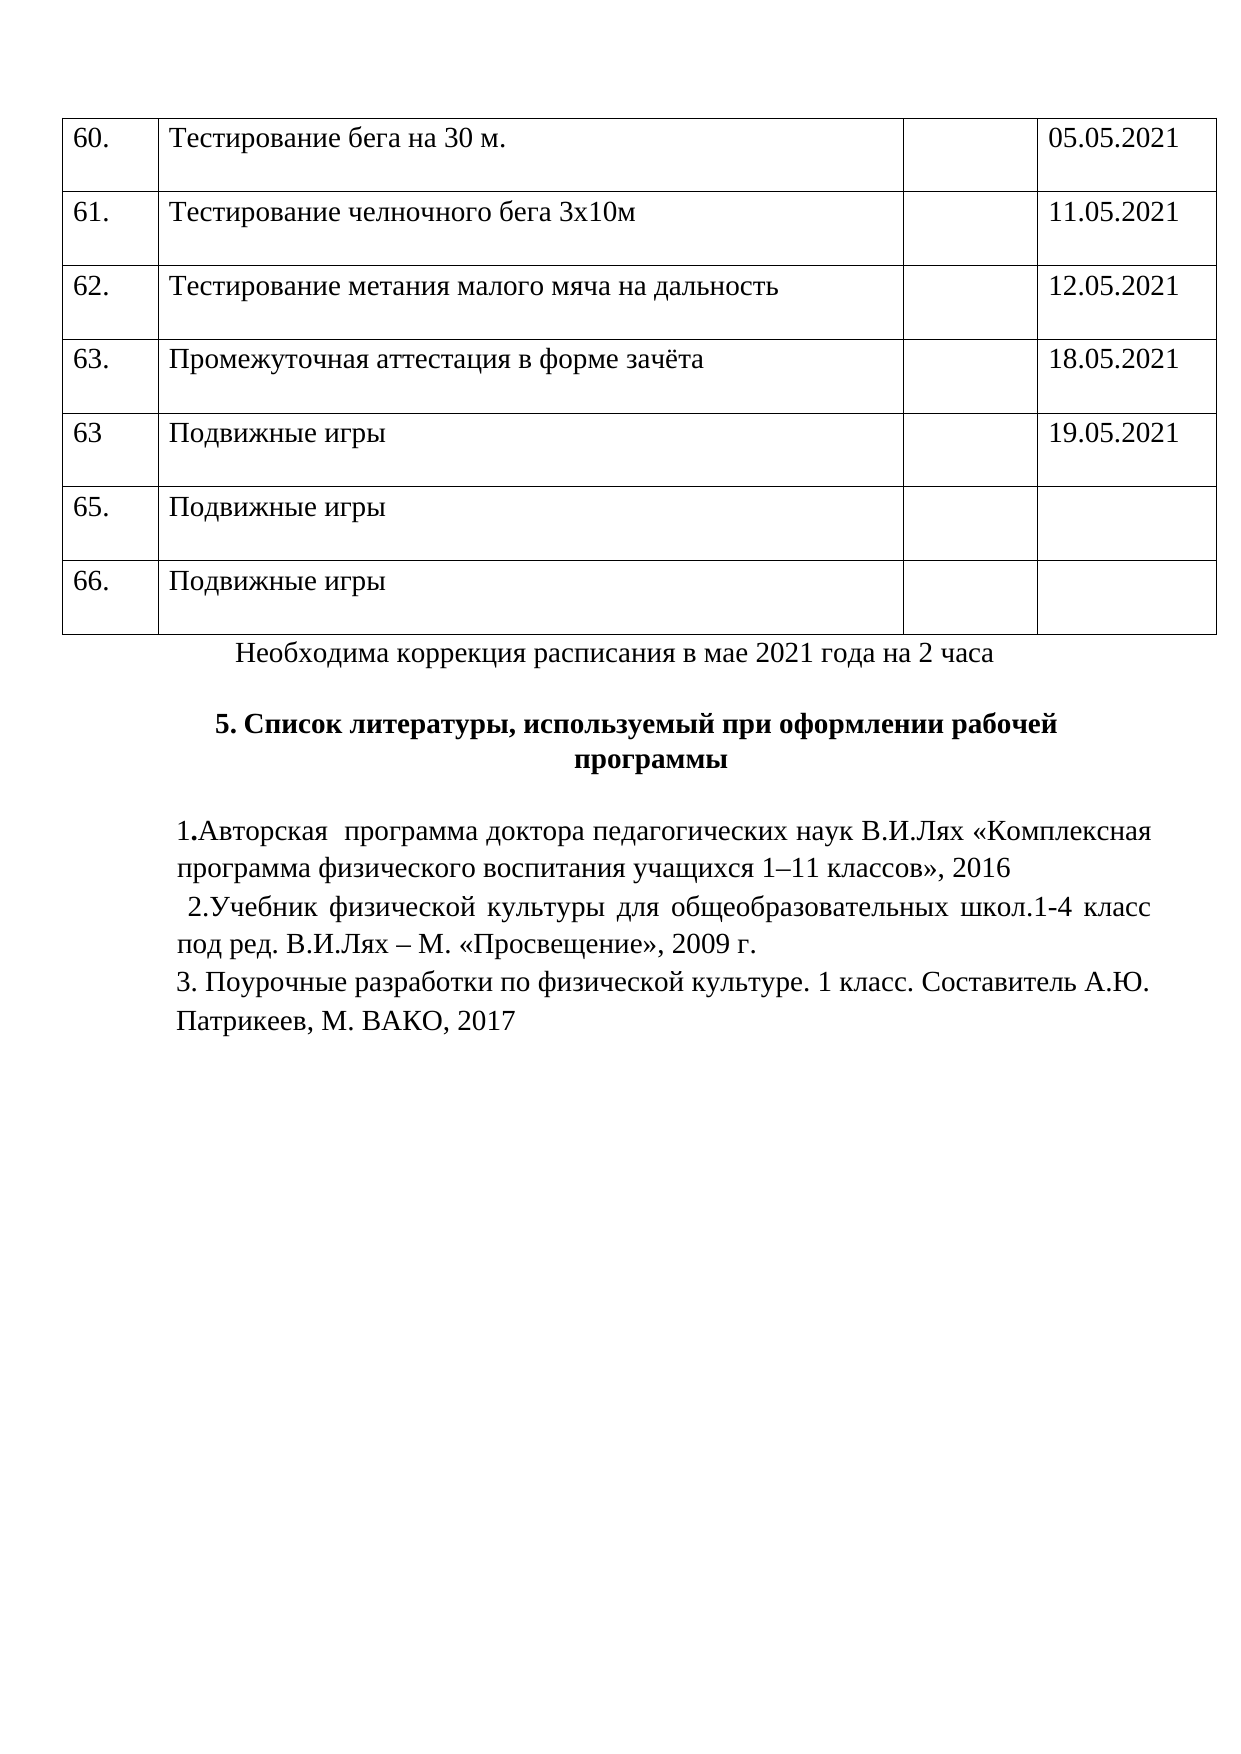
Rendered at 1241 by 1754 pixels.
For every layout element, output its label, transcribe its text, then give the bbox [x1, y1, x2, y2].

table_cell Подвижные игры [159, 487, 903, 560]
table_cell [1038, 561, 1216, 634]
table_cell 65. [63, 487, 158, 560]
table_cell Подвижные игры [159, 414, 903, 486]
table_cell Тестирование бега на 30 м. [159, 119, 903, 191]
table_cell [904, 340, 1037, 412]
table_cell 19.05.2021 [1038, 414, 1216, 486]
table_cell 63 [63, 414, 158, 486]
text 2.Учебник физической культуры для общеобразовательных школ.1-4 класс под ред. В.И.Лях – М. «Просвещение», 2009 г. [176, 889, 1152, 959]
table_cell 60. [63, 119, 158, 191]
list Список литературы, используемый при оформлении рабочей программы [149, 706, 1124, 775]
table_cell [904, 487, 1037, 560]
text Необходима коррекция расписания в мае 2021 года на 2 часа [72, 635, 1227, 668]
table_cell 12.05.2021 [1038, 266, 1216, 339]
table_cell Промежуточная аттестация в форме зачёта [159, 340, 903, 412]
table_cell Тестирование метания малого мяча на дальность [159, 266, 903, 339]
table_cell [904, 414, 1037, 486]
table_cell [1038, 487, 1216, 560]
text Патрикеев, М. ВАКО, 2017 [176, 1003, 1152, 1037]
table_cell [904, 561, 1037, 634]
table_cell 11.05.2021 [1038, 192, 1216, 265]
table_cell 63. [63, 340, 158, 412]
text 1.Авторская программа доктора педагогических наук В.И.Лях «Комплексная программа физического воспитания учащихся 1–11 классов», 2016 [176, 813, 1152, 884]
table_cell [904, 266, 1037, 339]
table_cell 61. [63, 192, 158, 265]
table_cell [904, 119, 1037, 191]
table_cell Подвижные игры [159, 561, 903, 634]
table_cell Тестирование челночного бега 3х10м [159, 192, 903, 265]
table_cell 18.05.2021 [1038, 340, 1216, 412]
text 3. Поурочные разработки по физической культуре. 1 класс. Составитель А.Ю. [176, 964, 1152, 998]
table_cell [904, 192, 1037, 265]
table_cell 05.05.2021 [1038, 119, 1216, 191]
table_cell 62. [63, 266, 158, 339]
table_cell 66. [63, 561, 158, 634]
